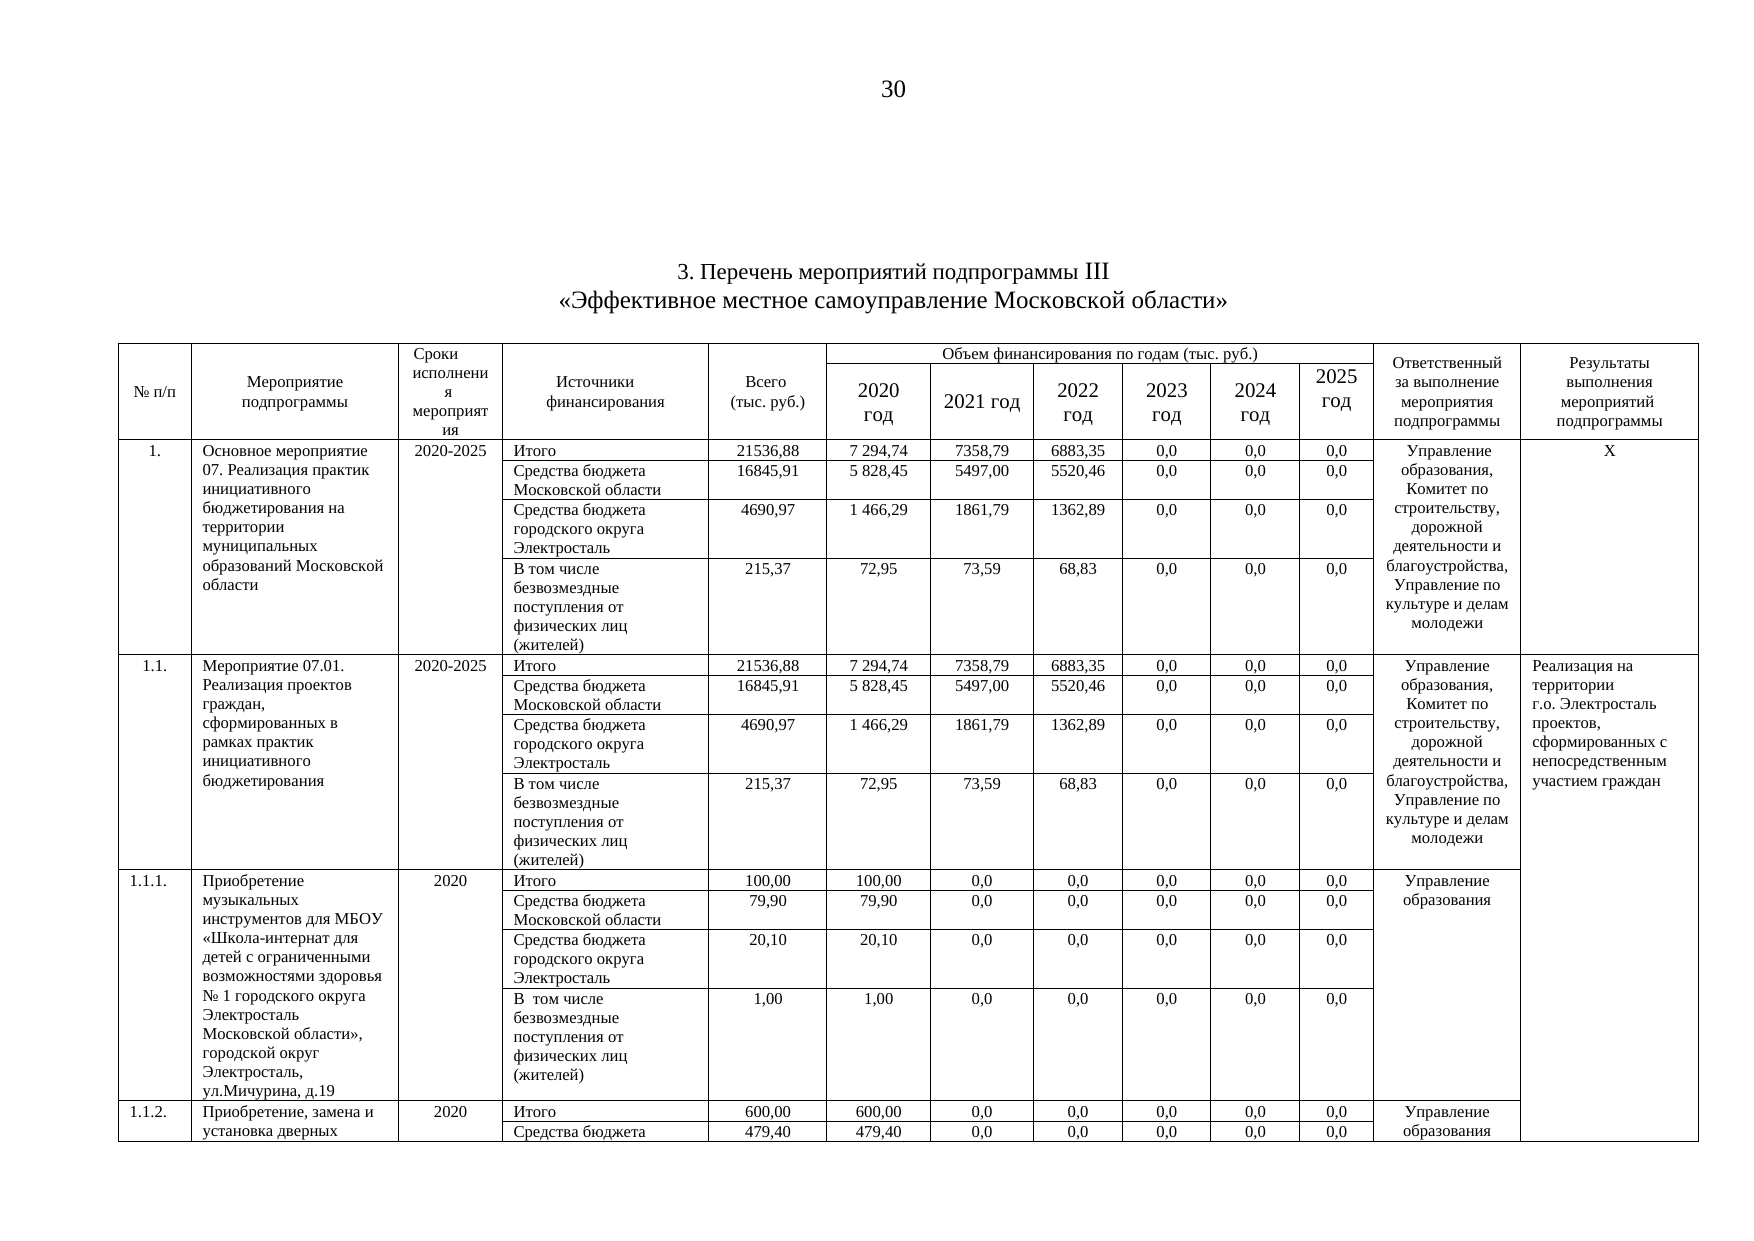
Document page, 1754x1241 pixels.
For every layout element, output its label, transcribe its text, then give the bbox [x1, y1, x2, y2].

table_cell 0,0 [1300, 440, 1373, 459]
table_cell Основное мероприятие 07. Реализация практик инициативного бюджетирования на территории муниципальных образований Московской области [192, 440, 398, 654]
table_cell 0,0 [1211, 1101, 1299, 1121]
table_cell Средства бюджета городского округа Электросталь [503, 500, 708, 557]
table_cell 4690,97 [709, 500, 826, 557]
table_cell 0,0 [931, 870, 1033, 889]
table_cell 1,00 [827, 989, 930, 1100]
table_cell 0,0 [1123, 461, 1210, 499]
table_cell 0,0 [1123, 1101, 1210, 1121]
table_cell 0,0 [1123, 559, 1210, 654]
text 3. Перечень мероприятий подпрограммы III [118, 256, 1668, 285]
table_cell Итого [503, 655, 708, 674]
table_header Всего (тыс. руб.) [709, 344, 826, 439]
table_header Результаты выполнения мероприятий подпрограммы [1521, 344, 1698, 439]
table_cell Управление образования [1374, 870, 1520, 1100]
table_cell 0,0 [1300, 891, 1373, 929]
table_cell 5520,46 [1034, 676, 1122, 714]
table_cell 215,37 [709, 559, 826, 654]
table_cell 73,59 [931, 559, 1033, 654]
table_cell 0,0 [1300, 1101, 1373, 1121]
table_cell 0,0 [1300, 676, 1373, 714]
table_cell Управление образования, Комитет по строительству, дорожной деятельности и благоустройства, Управление по культуре и делам молодежи [1374, 655, 1520, 869]
table_cell 100,00 [827, 870, 930, 889]
table_cell 0,0 [931, 1122, 1033, 1141]
table_cell 0,0 [1123, 500, 1210, 557]
table_cell 1861,79 [931, 715, 1033, 772]
table_cell 5 828,45 [827, 461, 930, 499]
table_cell 0,0 [1211, 559, 1299, 654]
table_cell 600,00 [709, 1101, 826, 1121]
table_cell 0,0 [1300, 655, 1373, 674]
table_cell 0,0 [1123, 891, 1210, 929]
table_cell 79,90 [827, 891, 930, 929]
table_cell 0,0 [1123, 715, 1210, 772]
table_cell 16845,91 [709, 461, 826, 499]
text «Эффективное местное самоуправление Московской области» [118, 285, 1668, 314]
table_cell Реализация на территории г.о. Электросталь проектов, сформированных с непосредственным участием граждан [1521, 655, 1698, 1141]
table_cell 0,0 [1211, 891, 1299, 929]
table_cell 6883,35 [1034, 440, 1122, 459]
table_cell 7358,79 [931, 440, 1033, 459]
table_cell Средства бюджета Московской области [503, 891, 708, 929]
table_cell Приобретение музыкальных инструментов для МБОУ «Школа-интернат для детей с ограниченными возможностями здоровья № 1 городского округа Электросталь Московской области», городской округ Электросталь, ул.Мичурина, д.19 [192, 870, 398, 1100]
table_cell 2020-2025 [399, 440, 502, 654]
table_cell 2022 год [1034, 364, 1122, 439]
table_cell 5497,00 [931, 676, 1033, 714]
table_cell 2020-2025 [399, 655, 502, 869]
table_cell 0,0 [1211, 676, 1299, 714]
table_header Сроки исполнения мероприятия [399, 344, 502, 439]
table_cell 600,00 [827, 1101, 930, 1121]
table_cell 5520,46 [1034, 461, 1122, 499]
table_cell Х [1521, 440, 1698, 654]
table_cell 1.1. [119, 655, 191, 869]
table_cell 0,0 [1123, 676, 1210, 714]
table_header Объем финансирования по годам (тыс. руб.) [827, 344, 1373, 363]
table_cell 1362,89 [1034, 715, 1122, 772]
table_cell 0,0 [1300, 989, 1373, 1100]
table_cell 0,0 [1034, 989, 1122, 1100]
table_cell В том числе безвозмездные поступления от физических лиц (жителей) [503, 774, 708, 869]
table_cell 0,0 [1300, 774, 1373, 869]
table_cell 0,0 [1123, 930, 1210, 987]
table_cell 20,10 [709, 930, 826, 987]
table_cell 0,0 [1211, 774, 1299, 869]
table_cell 16845,91 [709, 676, 826, 714]
table_header № п/п [119, 344, 191, 439]
table_cell 0,0 [1211, 655, 1299, 674]
table_cell В том числе безвозмездные поступления от физических лиц (жителей) [503, 559, 708, 654]
table_cell 0,0 [1211, 500, 1299, 557]
table_cell 1.1.2. [119, 1101, 191, 1141]
table_cell 0,0 [1123, 870, 1210, 889]
table_cell Управление образования, Комитет по строительству, дорожной деятельности и благоустройства, Управление по культуре и делам молодежи [1374, 440, 1520, 654]
table_cell 2021 год [931, 364, 1033, 439]
table_cell 0,0 [1300, 715, 1373, 772]
table_cell 73,59 [931, 774, 1033, 869]
table_cell 2020 [399, 1101, 502, 1141]
table_cell 4690,97 [709, 715, 826, 772]
table_header Мероприятие подпрограммы [192, 344, 398, 439]
table_cell 0,0 [931, 989, 1033, 1100]
table_cell Итого [503, 870, 708, 889]
table_cell 1861,79 [931, 500, 1033, 557]
table_cell 0,0 [1300, 1122, 1373, 1141]
table_cell 0,0 [1211, 870, 1299, 889]
table_cell 0,0 [1211, 715, 1299, 772]
table_cell 2020 год [827, 364, 930, 439]
table_cell Итого [503, 1101, 708, 1121]
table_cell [503, 1122, 708, 1141]
table_cell 1. [119, 440, 191, 654]
table_header Источники финансирования [503, 344, 708, 439]
table_cell 0,0 [1034, 1101, 1122, 1121]
table_cell 0,0 [1123, 655, 1210, 674]
table_cell В том числе безвозмездные поступления от физических лиц (жителей) [503, 989, 708, 1100]
table_cell 5497,00 [931, 461, 1033, 499]
table_cell 0,0 [1211, 989, 1299, 1100]
table_cell Мероприятие 07.01. Реализация проектов граждан, сформированных в рамках практик инициативного бюджетирования [192, 655, 398, 869]
table_cell 0,0 [1123, 774, 1210, 869]
table_cell Управление образования [1374, 1101, 1520, 1141]
table_cell 7 294,74 [827, 440, 930, 459]
table_cell Итого [503, 440, 708, 459]
table_cell 0,0 [1034, 1122, 1122, 1141]
table_cell 479,40 [709, 1122, 826, 1141]
table_cell 2024 год [1211, 364, 1299, 439]
table_cell 0,0 [1034, 891, 1122, 929]
table_cell 1.1.1. [119, 870, 191, 1100]
table_cell 0,0 [1123, 440, 1210, 459]
table_cell 5 828,45 [827, 676, 930, 714]
table_cell 0,0 [931, 930, 1033, 987]
table_cell 1362,89 [1034, 500, 1122, 557]
table_cell 20,10 [827, 930, 930, 987]
table_cell 0,0 [1300, 500, 1373, 557]
table_cell 7358,79 [931, 655, 1033, 674]
table_cell 0,0 [931, 1101, 1033, 1121]
table_cell 2020 [399, 870, 502, 1100]
table_cell 479,40 [827, 1122, 930, 1141]
table_cell 79,90 [709, 891, 826, 929]
table_cell 0,0 [931, 891, 1033, 929]
table_cell 2025 год [1300, 364, 1373, 439]
table_cell 100,00 [709, 870, 826, 889]
table_cell 0,0 [1034, 930, 1122, 987]
table_cell Средства бюджета городского округа Электросталь [503, 930, 708, 987]
table_cell 0,0 [1211, 461, 1299, 499]
table_cell Средства бюджета Московской области [503, 676, 708, 714]
table_cell 0,0 [1123, 1122, 1210, 1141]
table_cell 72,95 [827, 774, 930, 869]
table_cell 7 294,74 [827, 655, 930, 674]
table_cell 1 466,29 [827, 500, 930, 557]
table_cell 0,0 [1211, 440, 1299, 459]
table_cell 0,0 [1034, 870, 1122, 889]
table_cell 0,0 [1123, 989, 1210, 1100]
table_cell 0,0 [1211, 930, 1299, 987]
table_cell 2023 год [1123, 364, 1210, 439]
table_cell 0,0 [1300, 930, 1373, 987]
table_cell 0,0 [1211, 1122, 1299, 1141]
table_cell 0,0 [1300, 461, 1373, 499]
table_cell 0,0 [1300, 870, 1373, 889]
table_cell 1 466,29 [827, 715, 930, 772]
table_cell Средства бюджета Московской области [503, 461, 708, 499]
table_cell 21536,88 [709, 655, 826, 674]
table_header Ответственный за выполнение мероприятия подпрограммы [1374, 344, 1520, 439]
table_cell 1,00 [709, 989, 826, 1100]
table_cell 0,0 [1300, 559, 1373, 654]
table_cell 6883,35 [1034, 655, 1122, 674]
table_cell 68,83 [1034, 559, 1122, 654]
table_cell 215,37 [709, 774, 826, 869]
table_cell Средства бюджета городского округа Электросталь [503, 715, 708, 772]
table_cell 72,95 [827, 559, 930, 654]
table_cell 68,83 [1034, 774, 1122, 869]
table_cell 21536,88 [709, 440, 826, 459]
